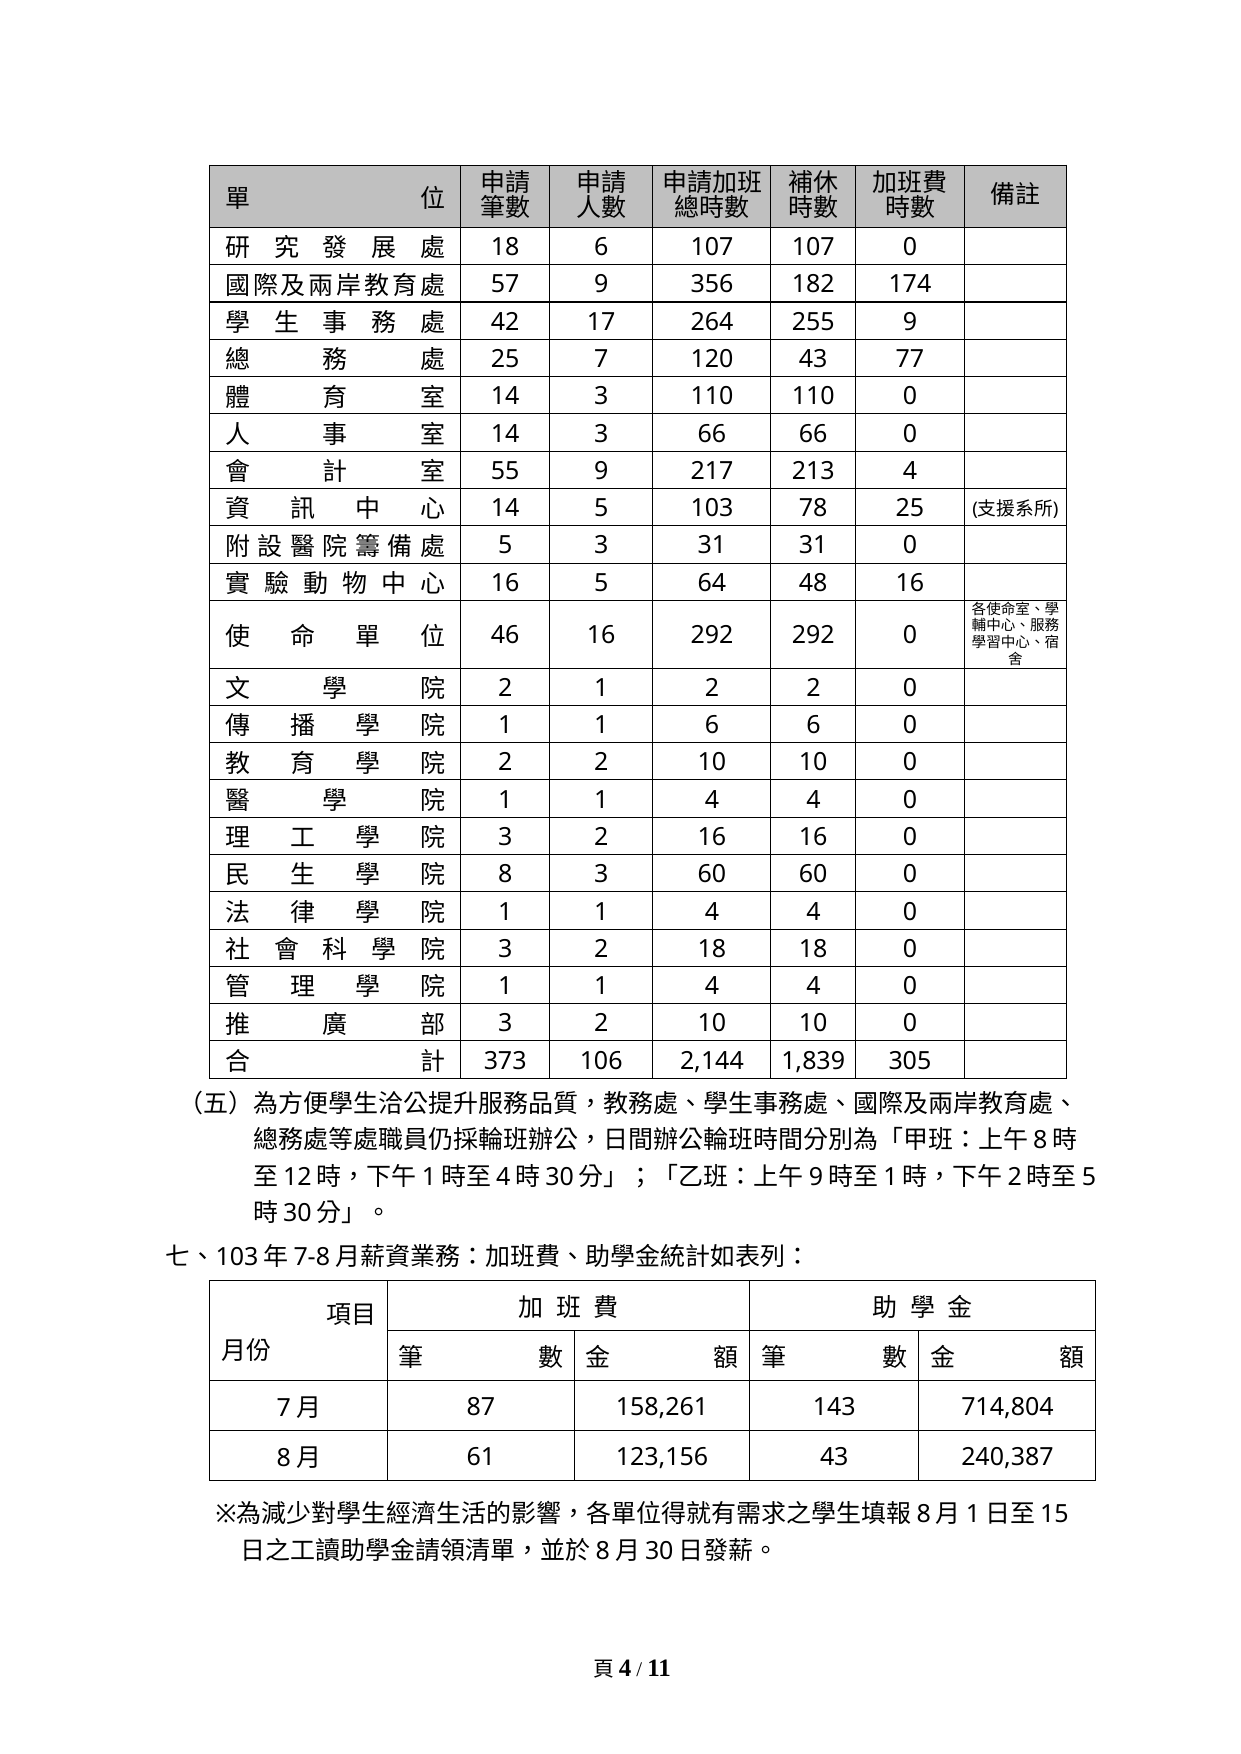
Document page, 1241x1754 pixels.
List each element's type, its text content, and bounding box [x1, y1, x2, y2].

table_cell [965, 526, 1066, 562]
table_cell 研究發展處 [210, 228, 460, 264]
table_cell 16 [771, 818, 855, 854]
table_cell [965, 930, 1066, 966]
table_cell [965, 414, 1066, 451]
table_cell 240,387 [919, 1431, 1095, 1480]
table_cell 9 [550, 265, 652, 301]
table_cell 6 [771, 706, 855, 742]
table_cell 1 [461, 967, 549, 1003]
table_cell 42 [461, 303, 549, 339]
table_cell 0 [856, 601, 964, 667]
table_cell 1 [461, 892, 549, 928]
table_cell 77 [856, 340, 964, 376]
table_cell 1 [550, 669, 652, 705]
table_cell 714,804 [919, 1381, 1095, 1430]
table_cell 5 [461, 526, 549, 562]
table_cell 2 [550, 743, 652, 779]
table_cell 103 [653, 489, 770, 525]
table_header 助學金 [750, 1281, 1095, 1330]
table_cell 0 [856, 855, 964, 891]
table_cell 4 [653, 892, 770, 928]
table_cell 3 [550, 526, 652, 562]
table_header 補休 時數 [771, 166, 855, 227]
table_cell 217 [653, 452, 770, 488]
table_header 申請加班總時數 [653, 166, 770, 227]
table_cell 各使命室、學輔中心、服務學習中心、宿舍 [965, 601, 1066, 667]
table_cell [965, 377, 1066, 413]
table_cell 0 [856, 669, 964, 705]
text ※為減少對學生經濟生活的影響，各單位得就有需求之學生填報8月1日至15日之工讀助學金請領清單，並於8月30日發薪。 [215, 1494, 1098, 1566]
table_header 單位 [210, 166, 460, 227]
table_header 申請 人數 [550, 166, 652, 227]
table_cell [965, 564, 1066, 600]
table_cell 123,156 [575, 1431, 749, 1480]
table_cell 107 [771, 228, 855, 264]
table_cell 2 [461, 743, 549, 779]
table_cell 158,261 [575, 1381, 749, 1430]
table_cell 31 [653, 526, 770, 562]
table_cell 18 [771, 930, 855, 966]
table_cell [965, 967, 1066, 1003]
table_cell 3 [461, 818, 549, 854]
table_cell (支援系所) [965, 489, 1066, 525]
table_cell 5 [550, 564, 652, 600]
table_cell 110 [653, 377, 770, 413]
table_cell 4 [771, 967, 855, 1003]
table_cell 人事室 [210, 414, 460, 451]
table_cell [965, 855, 1066, 891]
table_cell 16 [461, 564, 549, 600]
table_cell 1 [550, 780, 652, 817]
table_cell 55 [461, 452, 549, 488]
table_cell [965, 265, 1066, 301]
table_cell 10 [653, 743, 770, 779]
table_cell 理工學院 [210, 818, 460, 854]
table_cell 182 [771, 265, 855, 301]
table_cell 2 [550, 1004, 652, 1040]
table_cell 學生事務處 [210, 303, 460, 339]
table_cell 8月 [210, 1431, 387, 1480]
table_cell 合計 [210, 1041, 460, 1078]
table_cell 文學院 [210, 669, 460, 705]
table_cell 10 [771, 1004, 855, 1040]
table_cell 3 [550, 414, 652, 451]
table_cell 會計室 [210, 452, 460, 488]
table_cell 4 [771, 892, 855, 928]
table_cell 醫學院 [210, 780, 460, 817]
table_cell 6 [550, 228, 652, 264]
table_cell 社會科學院 [210, 930, 460, 966]
table_cell 傳播學院 [210, 706, 460, 742]
table_cell 1 [461, 780, 549, 817]
table_cell 255 [771, 303, 855, 339]
table_cell 87 [388, 1381, 574, 1430]
table_cell 64 [653, 564, 770, 600]
table_cell [965, 1041, 1066, 1078]
table_cell [965, 452, 1066, 488]
table_cell 1 [550, 892, 652, 928]
table_cell 法律學院 [210, 892, 460, 928]
table_cell 0 [856, 228, 964, 264]
table_cell 附設醫院籌備處 [210, 526, 460, 562]
table_cell 9 [856, 303, 964, 339]
table_cell 國際及兩岸教育處 [210, 265, 460, 301]
table_cell 356 [653, 265, 770, 301]
table_cell 213 [771, 452, 855, 488]
table_cell 14 [461, 377, 549, 413]
table_cell 0 [856, 1004, 964, 1040]
table_cell 31 [771, 526, 855, 562]
table_cell [965, 818, 1066, 854]
table_cell [965, 743, 1066, 779]
table_cell 264 [653, 303, 770, 339]
table_cell 25 [461, 340, 549, 376]
table_cell 66 [653, 414, 770, 451]
table_cell 0 [856, 526, 964, 562]
table_cell 4 [653, 967, 770, 1003]
table_cell [965, 669, 1066, 705]
table_cell 7月 [210, 1381, 387, 1430]
table_header 加班費 時數 [856, 166, 964, 227]
table_cell 推廣部 [210, 1004, 460, 1040]
table_cell 60 [771, 855, 855, 891]
table_cell 0 [856, 780, 964, 817]
table_cell 民生學院 [210, 855, 460, 891]
table_cell 0 [856, 706, 964, 742]
table_cell 61 [388, 1431, 574, 1480]
table_cell [965, 892, 1066, 928]
table_cell 4 [856, 452, 964, 488]
table_cell 0 [856, 743, 964, 779]
table_cell 107 [653, 228, 770, 264]
table_cell 16 [653, 818, 770, 854]
table_cell 43 [750, 1431, 918, 1480]
table_cell 教育學院 [210, 743, 460, 779]
table_cell [965, 706, 1066, 742]
table_cell 9 [550, 452, 652, 488]
table_cell [965, 303, 1066, 339]
table_cell 25 [856, 489, 964, 525]
table_cell 1,839 [771, 1041, 855, 1078]
table_cell 110 [771, 377, 855, 413]
text 七、103年7-8月薪資業務：加班費、助學金統計如表列： [165, 1236, 1098, 1272]
table_header 加班費 [388, 1281, 749, 1330]
table_cell 筆數 [750, 1331, 918, 1380]
table_cell 金額 [575, 1331, 749, 1380]
table_cell 體育室 [210, 377, 460, 413]
table_cell 0 [856, 967, 964, 1003]
table_cell 373 [461, 1041, 549, 1078]
table_cell 3 [550, 855, 652, 891]
table_cell 3 [461, 1004, 549, 1040]
table_cell 120 [653, 340, 770, 376]
table_cell 143 [750, 1381, 918, 1430]
table_cell 3 [550, 377, 652, 413]
table_cell 78 [771, 489, 855, 525]
table_cell 0 [856, 818, 964, 854]
table_cell 0 [856, 892, 964, 928]
table_cell 1 [550, 967, 652, 1003]
table_cell 4 [771, 780, 855, 817]
text （五）為方便學生洽公提升服務品質，教務處、學生事務處、國際及兩岸教育處、總務處等處職員仍採輪班辦公，日間辦公輪班時間分別為「甲班：上午8時至12時，下午1時至4時30分」；「乙班：上午9時至1時，下午2時至5時30分」。 [178, 1084, 1098, 1229]
table_cell 管理學院 [210, 967, 460, 1003]
table_cell 2 [461, 669, 549, 705]
table_cell 18 [653, 930, 770, 966]
table_cell 10 [771, 743, 855, 779]
table_cell 16 [550, 601, 652, 667]
table_cell [965, 340, 1066, 376]
table_header 項目 月份 [210, 1281, 387, 1380]
table_cell 7 [550, 340, 652, 376]
table_cell 實驗動物中心 [210, 564, 460, 600]
table_cell 0 [856, 414, 964, 451]
table_cell 2,144 [653, 1041, 770, 1078]
table_cell 2 [550, 818, 652, 854]
table_cell 10 [653, 1004, 770, 1040]
table_cell 46 [461, 601, 549, 667]
table_cell 106 [550, 1041, 652, 1078]
table_cell 66 [771, 414, 855, 451]
table_cell 8 [461, 855, 549, 891]
table_cell 2 [771, 669, 855, 705]
table_cell 48 [771, 564, 855, 600]
table_cell 0 [856, 377, 964, 413]
table_cell 2 [550, 930, 652, 966]
table_cell 筆數 [388, 1331, 574, 1380]
table_header 備註 [965, 166, 1066, 227]
table_cell 174 [856, 265, 964, 301]
table_cell 292 [771, 601, 855, 667]
table_cell 使命單位 [210, 601, 460, 667]
table_cell [965, 1004, 1066, 1040]
table_cell 57 [461, 265, 549, 301]
table_cell 14 [461, 414, 549, 451]
table_cell 金額 [919, 1331, 1095, 1380]
table_cell 305 [856, 1041, 964, 1078]
table_cell 17 [550, 303, 652, 339]
table_cell 60 [653, 855, 770, 891]
table_cell 3 [461, 930, 549, 966]
table_cell 0 [856, 930, 964, 966]
table_cell 5 [550, 489, 652, 525]
table_cell 總務處 [210, 340, 460, 376]
table_cell 16 [856, 564, 964, 600]
table_cell 4 [653, 780, 770, 817]
table_cell 43 [771, 340, 855, 376]
table_cell 2 [653, 669, 770, 705]
table_cell [965, 780, 1066, 817]
table_cell 資訊中心 [210, 489, 460, 525]
table_cell 1 [461, 706, 549, 742]
table_cell 1 [550, 706, 652, 742]
table_cell 18 [461, 228, 549, 264]
table_header 申請 筆數 [461, 166, 549, 227]
table_cell [965, 228, 1066, 264]
table_cell 6 [653, 706, 770, 742]
table_cell 292 [653, 601, 770, 667]
table_cell 14 [461, 489, 549, 525]
